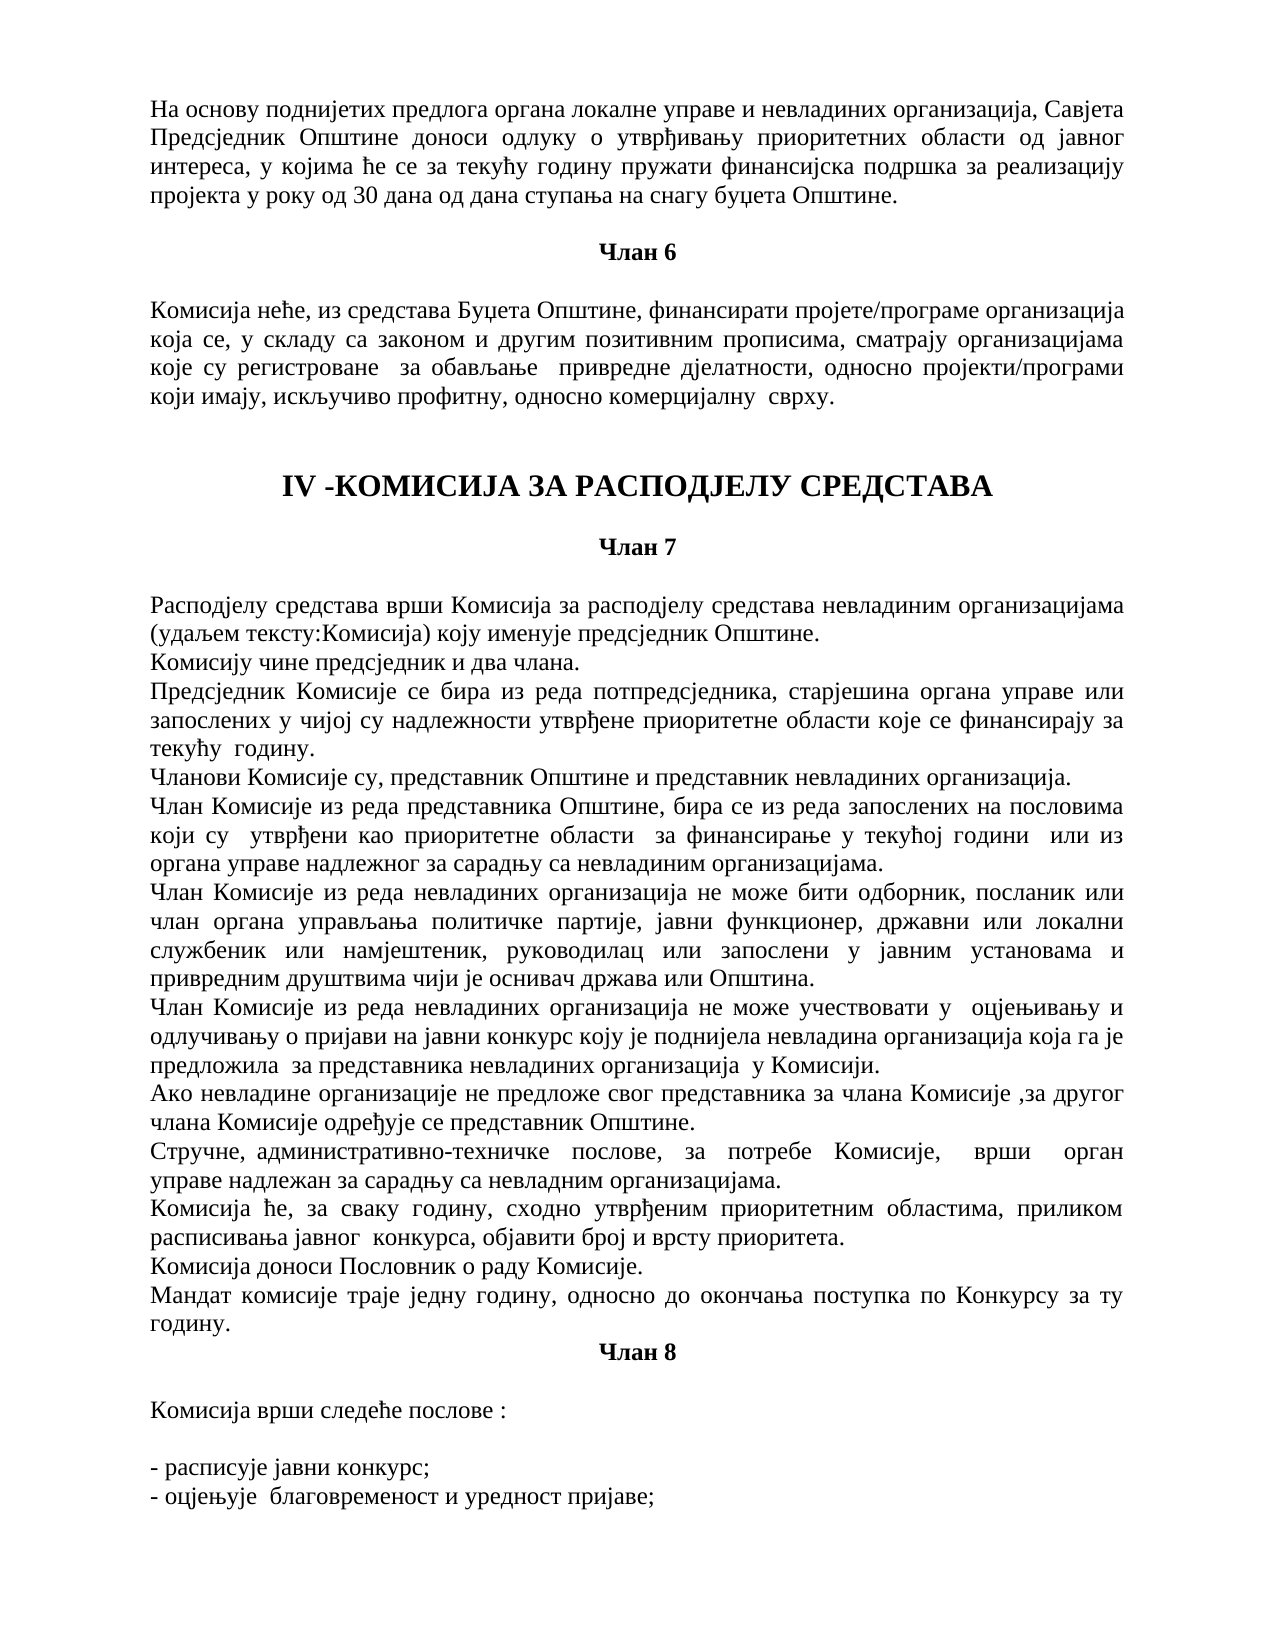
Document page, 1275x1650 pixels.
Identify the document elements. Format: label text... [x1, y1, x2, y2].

text Комисија ће, за сваку годину, сходно утврђеним приоритетним областима, приликом расписивања јавног конкурса, објавити број и врсту приоритета. [150, 1193, 1125, 1251]
text Члан Комисије из реда невладиних организација не може бити одборник, посланик или члан органа управљања политичке партије, јавни функционер, државни или локални службеник или намјештеник, руководилац или запослени у јавним установама и привредним друштвима чији је оснивач држава или Општина. [150, 877, 1125, 992]
text Предсједник Комисије се бира из реда потпредсједника, старјешина органа управе или запослених у чијој су надлежности утврђене приоритетне области које се финансирају за текућу годину. [150, 676, 1125, 762]
text IV -КОМИСИЈА ЗА РАСПОДЈЕЛУ СРЕДСТАВА [150, 467, 1125, 503]
text - расписује јавни конкурс; [150, 1452, 1125, 1481]
text Стручне, административно-техничке послове, за потребе Комисије, врши орган управе надлежан за сарадњу са невладним организацијама. [150, 1136, 1125, 1193]
text Члан 7 [150, 532, 1125, 561]
text Комисија доноси Пословник о раду Комисије. [150, 1251, 1125, 1280]
text Члан Комисије из реда невладиних организација не може учествовати у оцјењивању и одлучивању о пријави на јавни конкурс коју је поднијела невладина организација која га је предложила за представника невладиних организација у Комисији. [150, 992, 1125, 1078]
text Расподјелу средстава врши Комисија за расподјелу средстава невладиним организацијама (удаљем тексту:Комисија) коју именује предсједник Општине. [150, 590, 1125, 647]
text Члан 6 [150, 237, 1125, 266]
text - оцјењује благовременост и уредност пријаве; [150, 1481, 1125, 1510]
text Комисија неће, из средстава Буџета Општине, финансирати пројете/програме организација која се, у складу са законом и другим позитивним прописима, сматрају организацијама које су регистроване за обављање привредне дјелатности, односно пројекти/програми који имају, искључиво профитну, односно комерцијалну сврху. [150, 295, 1125, 410]
text Ако невладине организације не предложе свог представника за члана Комисије ,за другог члана Комисије одређује се представник Општине. [150, 1078, 1125, 1136]
text Мандат комисије траје једну годину, односно до окончања поступка по Конкурсу за ту годину. [150, 1280, 1125, 1337]
text Члан Комисије из реда представника Општине, бира се из реда запослених на пословима који су утврђени као приоритетне области за финансирање у текућој години или из органа управе надлежног за сарадњу са невладиним организацијама. [150, 791, 1125, 877]
text Комисија врши следеће послове : [150, 1395, 1125, 1423]
text Чланови Комисије су, представник Општине и представник невладиних организација. [150, 762, 1125, 791]
text Члан 8 [150, 1337, 1125, 1366]
text Комисију чине предсједник и два члана. [150, 647, 1125, 676]
text На основу поднијетих предлога органа локалне управе и невладиних организација, Савјета Предсједник Општине доноси одлуку о утврђивању приоритетних области од јавног интереса, у којима ће се за текућу годину пружати финансијска подршка за реализацију пројекта у року од 30 дана од дана ступања на снагу буџета Општине. [150, 94, 1125, 209]
